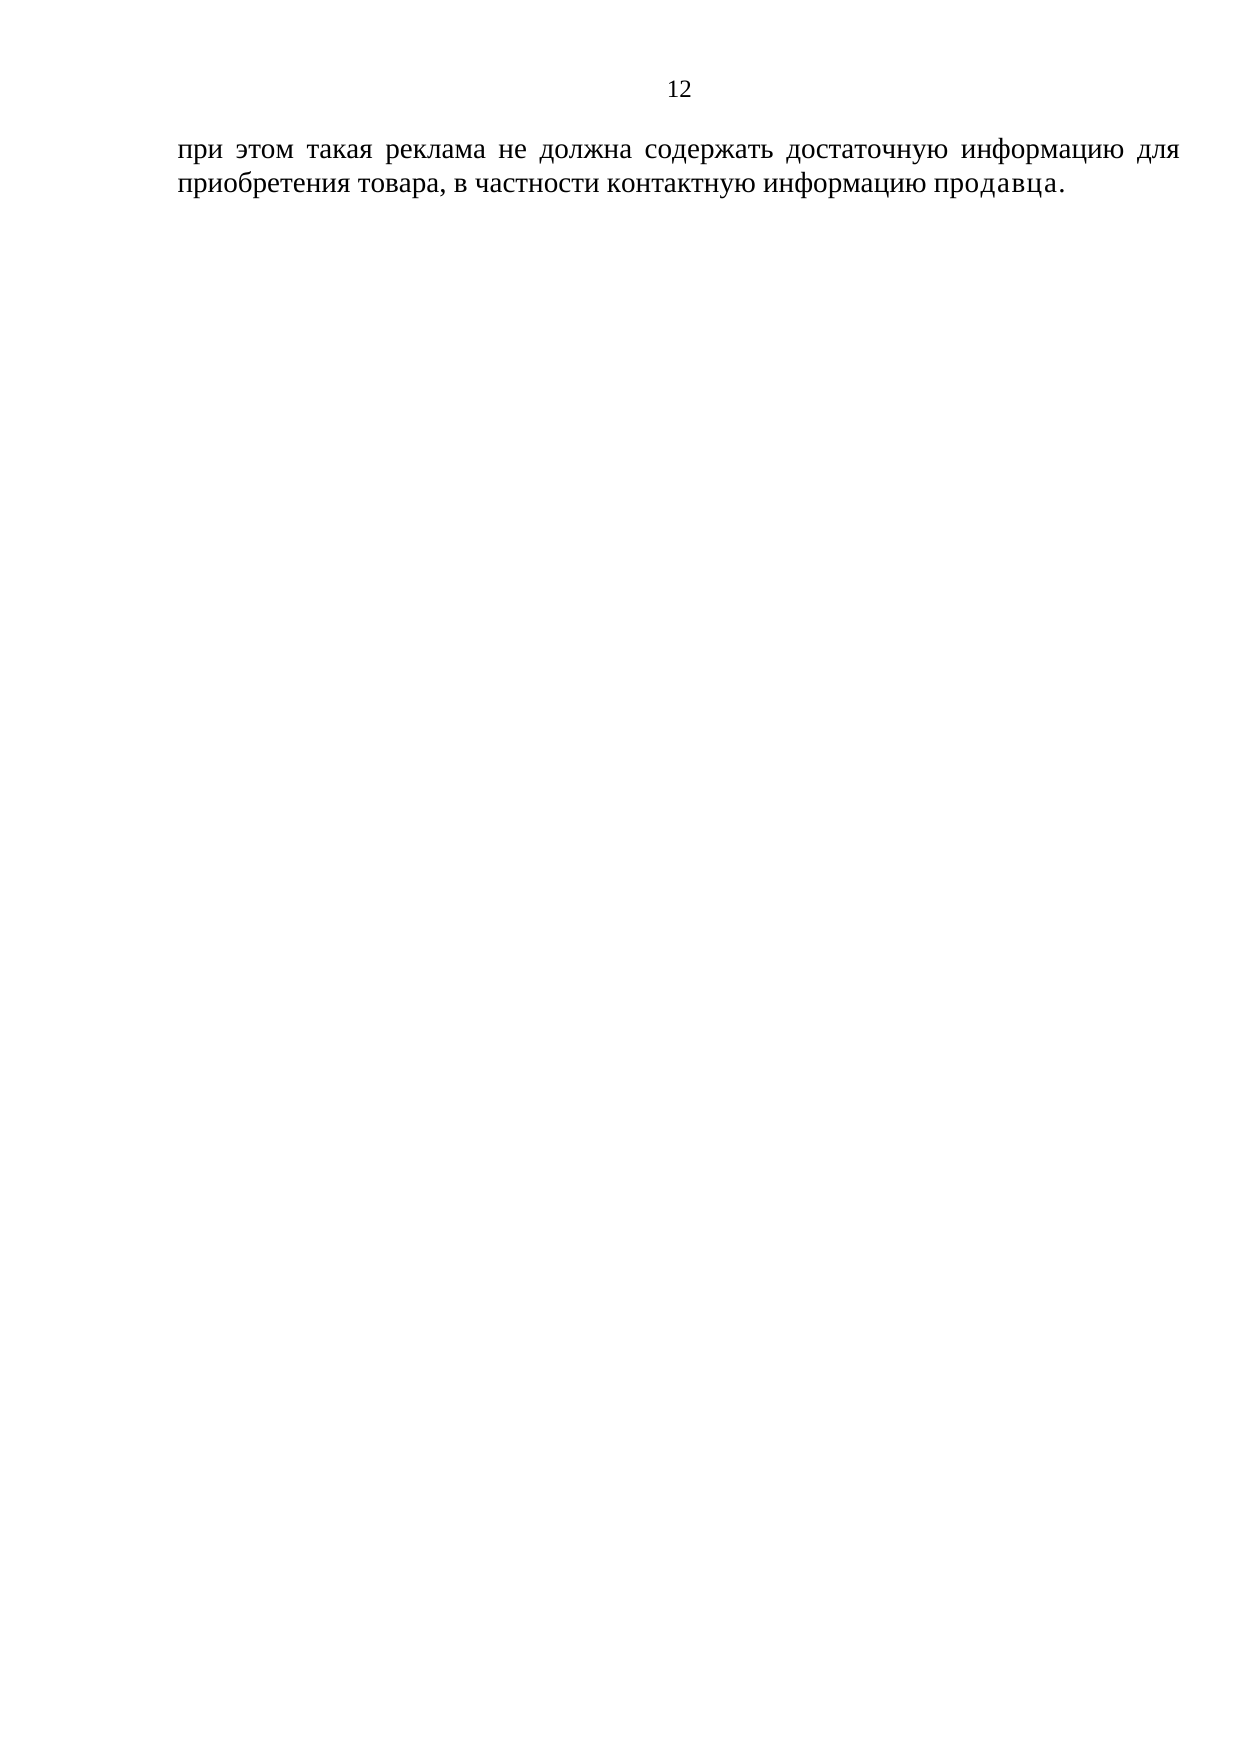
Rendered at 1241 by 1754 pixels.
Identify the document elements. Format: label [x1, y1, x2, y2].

text [177, 131, 1181, 198]
